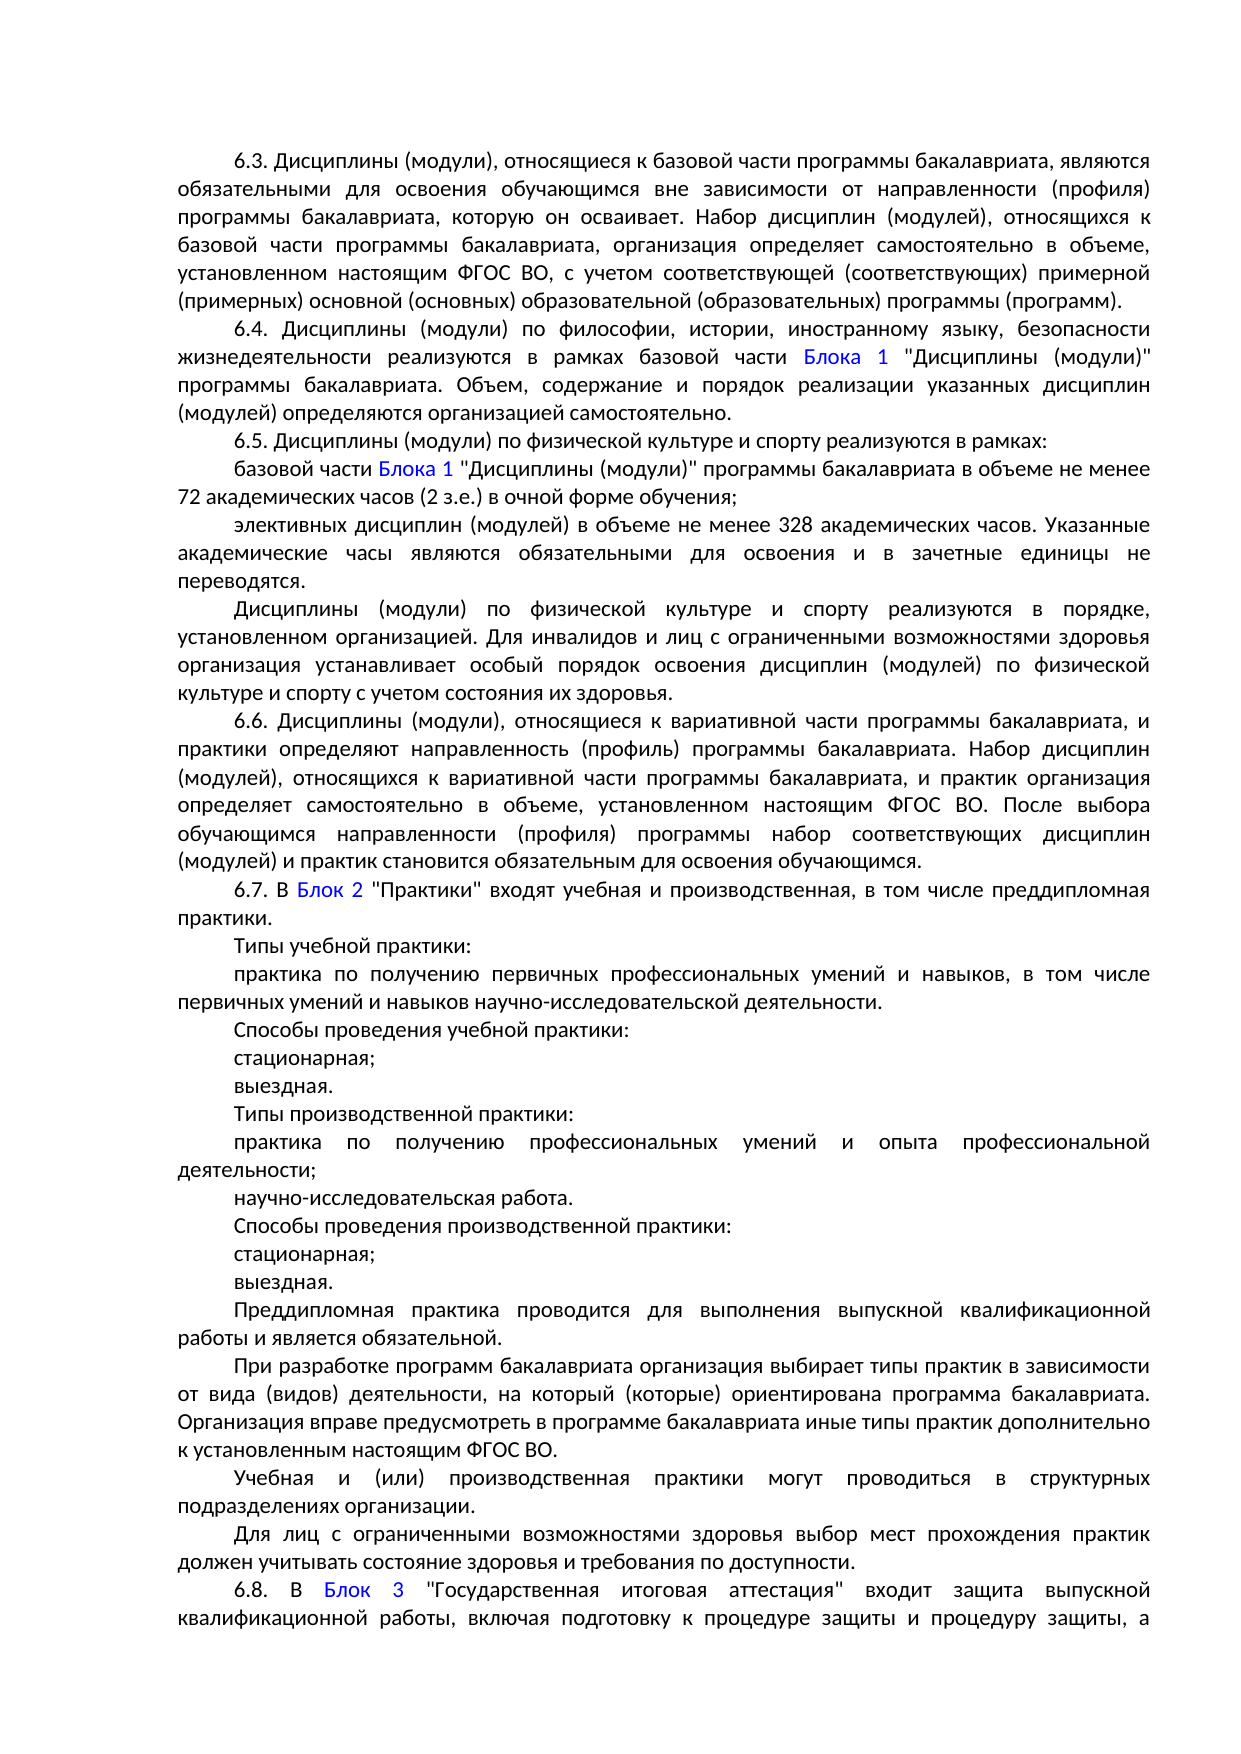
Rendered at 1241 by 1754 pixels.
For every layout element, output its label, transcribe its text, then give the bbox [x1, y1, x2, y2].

text практика по получению первичных профессиональных умений и навыков, в том числе первичных умений и навыков научно-исследовательской деятельности. [177, 959, 1152, 1015]
text Дисциплины (модули) по физической культуре и спорту реализуются в порядке, установленном организацией. Для инвалидов и лиц с ограниченными возможностями здоровья организация устанавливает особый порядок освоения дисциплин (модулей) по физической культуре и спорту с учетом состояния их здоровья. [177, 594, 1152, 707]
text 6.5. Дисциплины (модули) по физической культуре и спорту реализуются в рамках: [177, 426, 1152, 454]
text Типы производственной практики: [177, 1099, 1152, 1127]
text Способы проведения учебной практики: [177, 1015, 1152, 1043]
text 6.6. Дисциплины (модули), относящиеся к вариативной части программы бакалавриата, и практики определяют направленность (профиль) программы бакалавриата. Набор дисциплин (модулей), относящихся к вариативной части программы бакалавриата, и практик организация определяет самостоятельно в объеме, установленном настоящим ФГОС ВО. После выбора обучающимся направленности (профиля) программы набор соответствующих дисциплин (модулей) и практик становится обязательным для освоения обучающимся. [177, 707, 1152, 875]
text При разработке программ бакалавриата организация выбирает типы практик в зависимости от вида (видов) деятельности, на который (которые) ориентирована программа бакалавриата. Организация вправе предусмотреть в программе бакалавриата иные типы практик дополнительно к установленным настоящим ФГОС ВО. [177, 1351, 1152, 1463]
text 6.4. Дисциплины (модули) по философии, истории, иностранному языку, безопасности жизнедеятельности реализуются в рамках базовой части Блока 1 "Дисциплины (модули)" программы бакалавриата. Объем, содержание и порядок реализации указанных дисциплин (модулей) определяются организацией самостоятельно. [177, 314, 1152, 426]
text Способы проведения производственной практики: [177, 1211, 1152, 1239]
text научно-исследовательская работа. [177, 1183, 1152, 1211]
text 6.7. В Блок 2 "Практики" входят учебная и производственная, в том числе преддипломная практики. [177, 875, 1152, 931]
text практика по получению профессиональных умений и опыта профессиональной деятельности; [177, 1127, 1152, 1183]
text Учебная и (или) производственная практики могут проводиться в структурных подразделениях организации. [177, 1463, 1152, 1519]
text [177, 1575, 1152, 1631]
text выездная. [177, 1071, 1152, 1099]
text 6.3. Дисциплины (модули), относящиеся к базовой части программы бакалавриата, являются обязательными для освоения обучающимся вне зависимости от направленности (профиля) программы бакалавриата, которую он осваивает. Набор дисциплин (модулей), относящихся к базовой части программы бакалавриата, организация определяет самостоятельно в объеме, установленном настоящим ФГОС ВО, с учетом соответствующей (соответствующих) примерной (примерных) основной (основных) образовательной (образовательных) программы (программ). [177, 146, 1152, 314]
text стационарная; [177, 1043, 1152, 1071]
text Преддипломная практика проводится для выполнения выпускной квалификационной работы и является обязательной. [177, 1295, 1152, 1351]
text стационарная; [177, 1239, 1152, 1267]
text элективных дисциплин (модулей) в объеме не менее 328 академических часов. Указанные академические часы являются обязательными для освоения и в зачетные единицы не переводятся. [177, 510, 1152, 594]
text выездная. [177, 1267, 1152, 1295]
text Для лиц с ограниченными возможностями здоровья выбор мест прохождения практик должен учитывать состояние здоровья и требования по доступности. [177, 1519, 1152, 1575]
text Типы учебной практики: [177, 931, 1152, 959]
text базовой части Блока 1 "Дисциплины (модули)" программы бакалавриата в объеме не менее 72 академических часов (2 з.е.) в очной форме обучения; [177, 454, 1152, 510]
